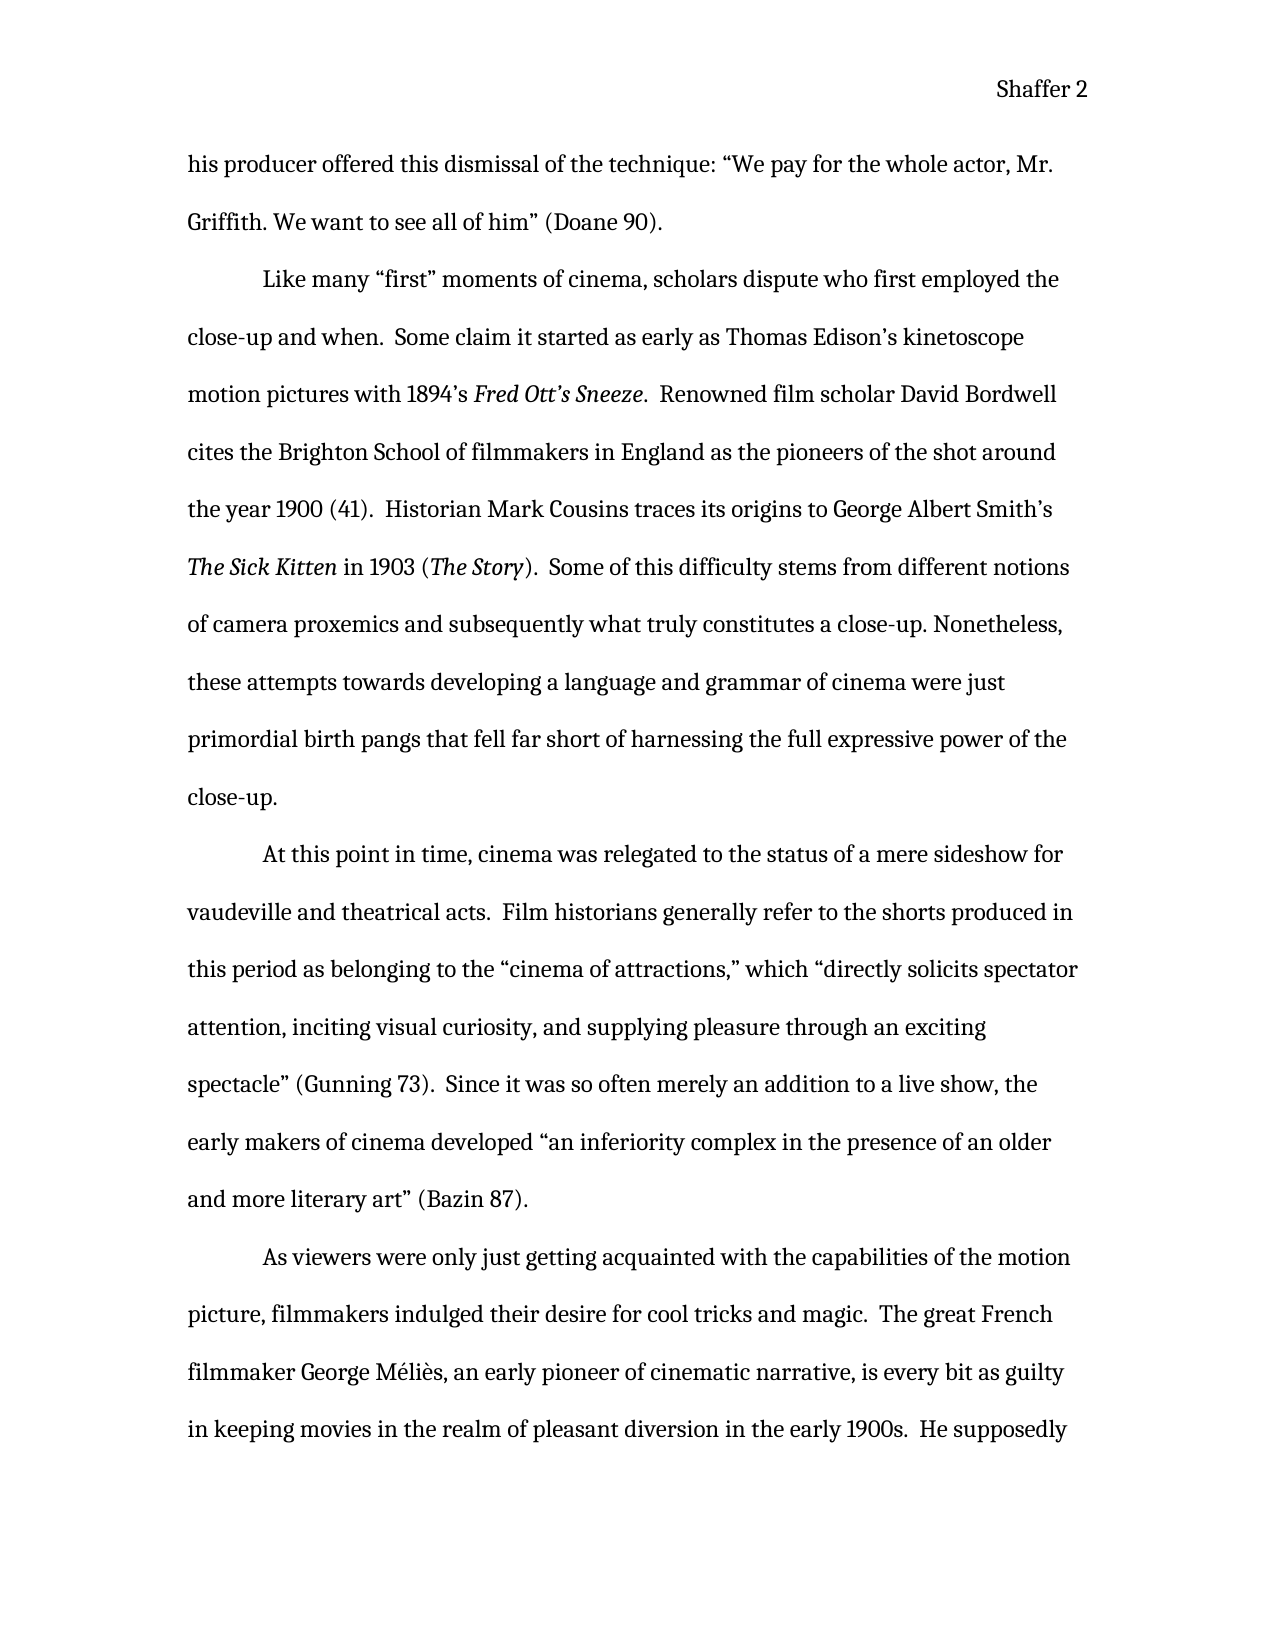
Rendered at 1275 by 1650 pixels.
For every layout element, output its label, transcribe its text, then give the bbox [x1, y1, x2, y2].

text At this point in time, cinema was relegated to the status of a mere sideshow for vaudeville and theatrical acts. Film historians generally refer to the shorts produced in this period as belonging to the “cinema of attractions,” which “directly solicits spectator attention, inciting visual curiosity, and supplying pleasure through an exciting spectacle” (Gunning 73). Since it was so often merely an addition to a live show, the early makers of cinema developed “an inferiority complex in the presence of an older and more literary art” (Bazin 87). [187, 840, 1087, 1214]
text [187, 1242, 1087, 1444]
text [187, 150, 1087, 236]
text Like many “first” moments of cinema, scholars dispute who first employed the close-up and when. Some claim it started as early as Thomas Edison’s kinetoscope motion pictures with 1894’s Fred Ott’s Sneeze. Renowned film scholar David Bordwell cites the Brighton School of filmmakers in England as the pioneers of the shot around the year 1900 (41). Historian Mark Cousins traces its origins to George Albert Smith’s The Sick Kitten in 1903 (The Story). Some of this difficulty stems from different notions of camera proxemics and subsequently what truly constitutes a close-up. Nonetheless, these attempts towards developing a language and grammar of cinema were just primordial birth pangs that fell far short of harnessing the full expressive power of the close-up. [187, 265, 1087, 811]
